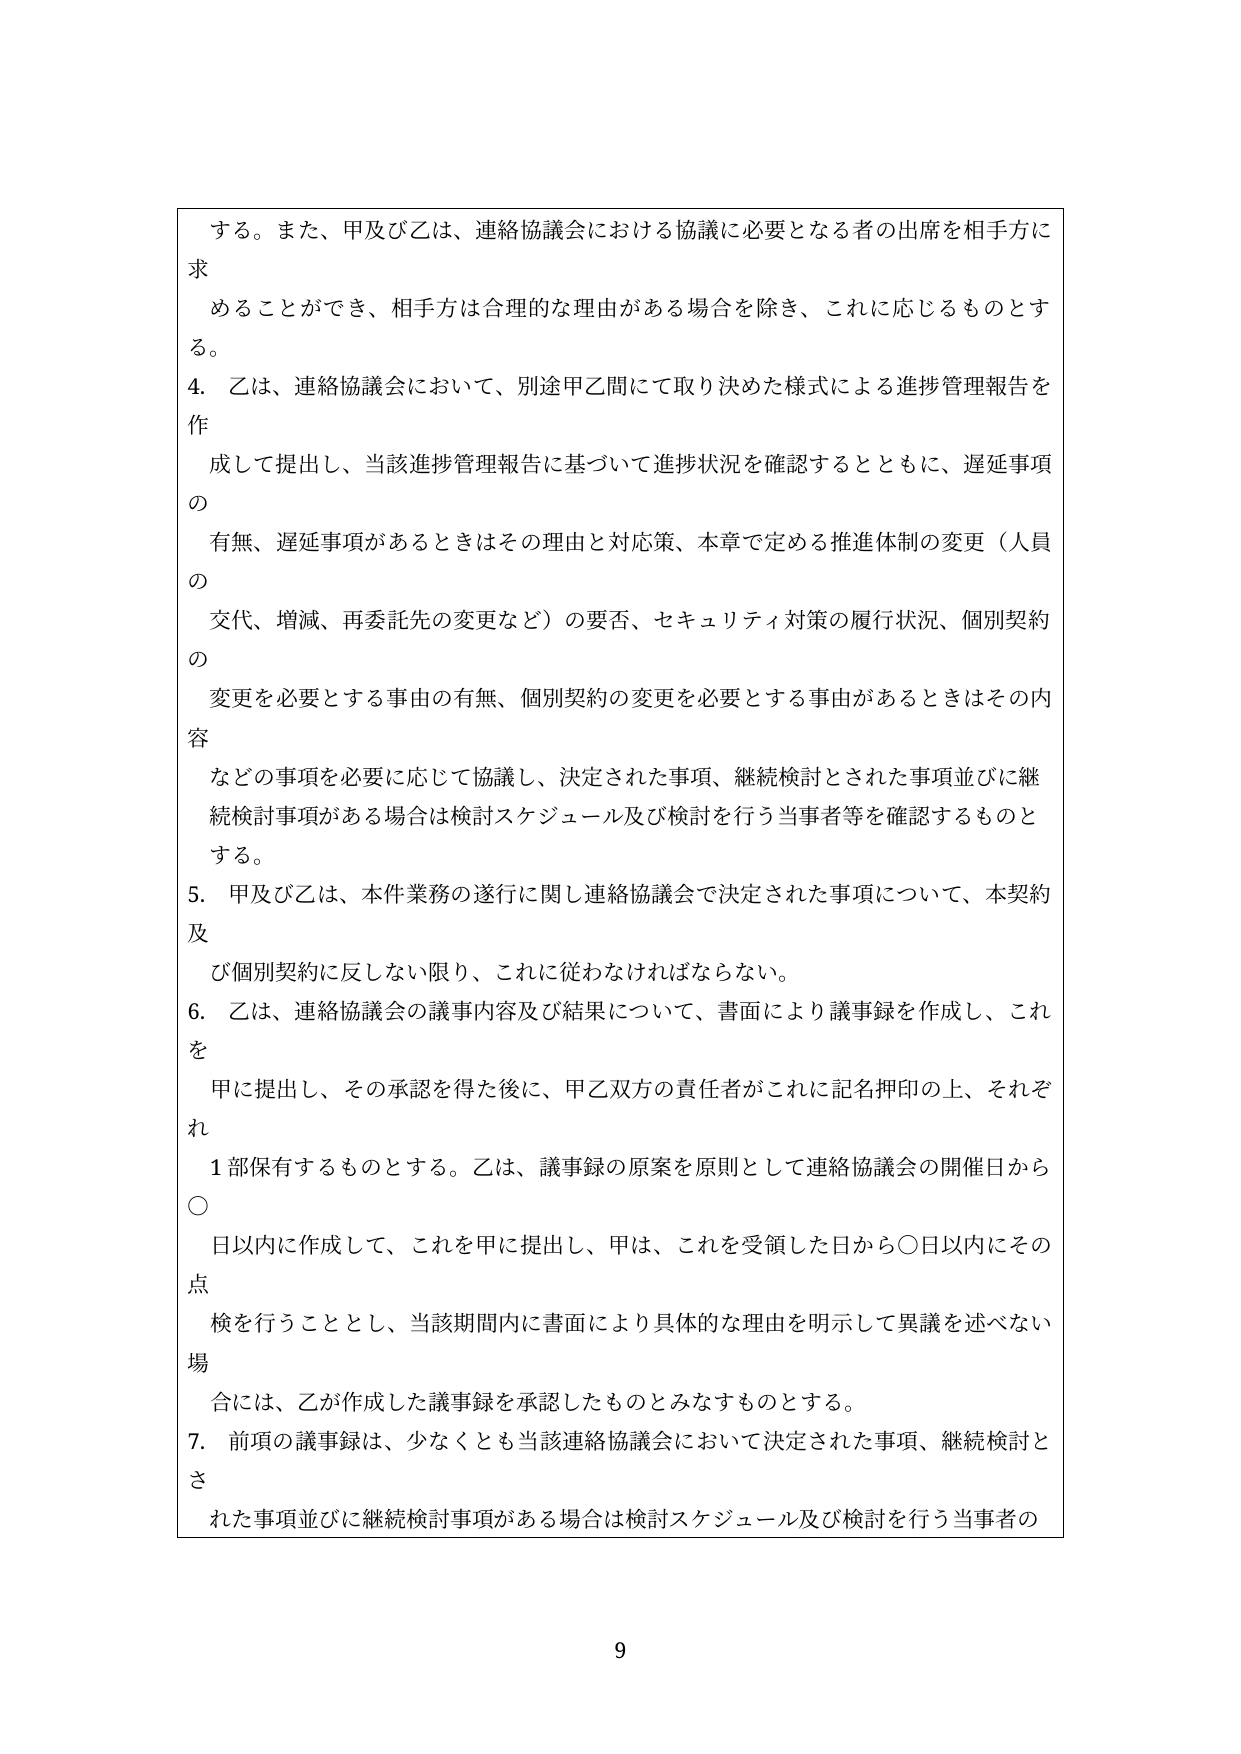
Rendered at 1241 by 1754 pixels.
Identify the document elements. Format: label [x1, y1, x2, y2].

table_header [178, 209, 1063, 1537]
